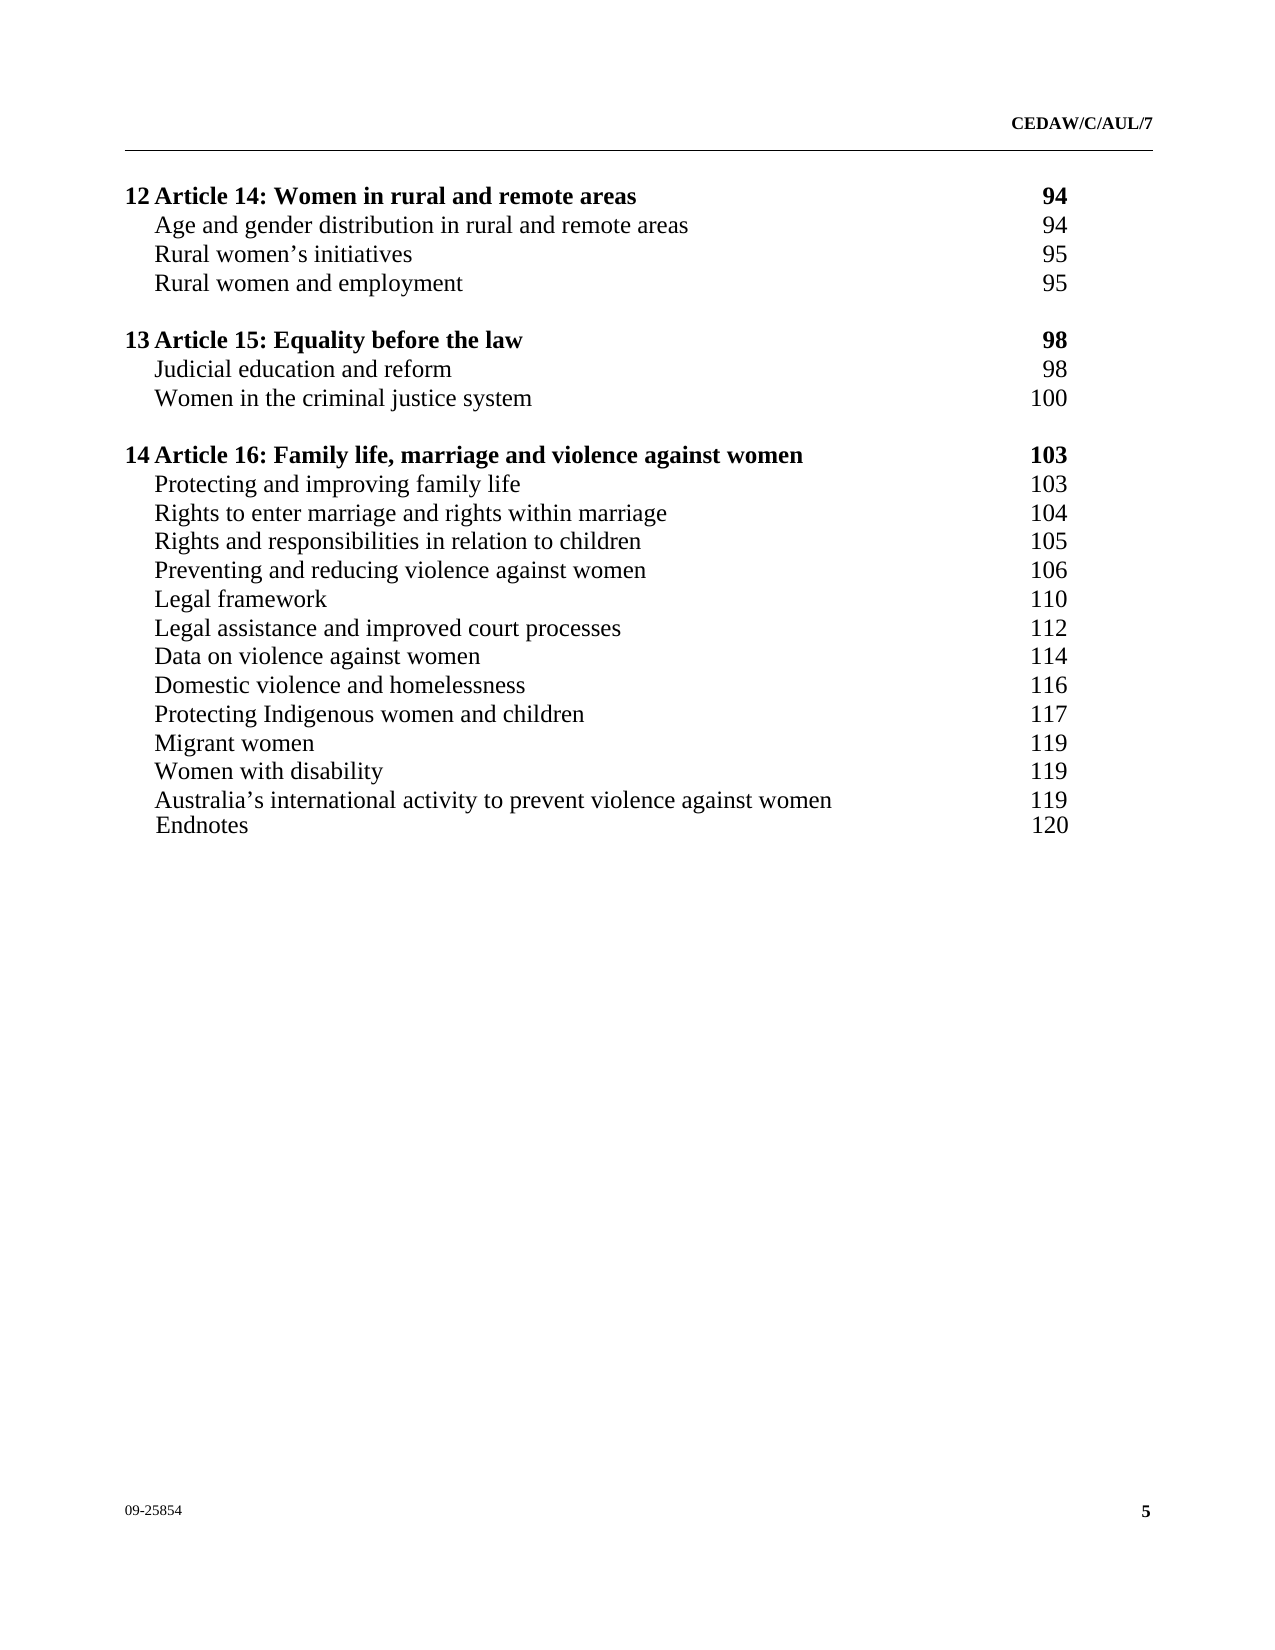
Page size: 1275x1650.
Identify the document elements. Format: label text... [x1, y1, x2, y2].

text Legal framework 110 [154, 584, 1151, 613]
text Women in the criminal justice system 100 [154, 383, 1151, 411]
text 13 Article 15: Equality before the law 98 [124, 325, 1151, 354]
text Data on violence against women 114 [154, 641, 1151, 670]
text Protecting Indigenous women and children 117 [154, 699, 1151, 728]
text Judicial education and reform 98 [154, 354, 1151, 383]
text 12 Article 14: Women in rural and remote areas 94 [124, 181, 1151, 210]
text Preventing and reducing violence against women 106 [154, 555, 1151, 584]
text Women with disability 119 [154, 756, 1151, 785]
text Age and gender distribution in rural and remote areas 94 [154, 210, 1151, 239]
text ’s international activity to prevent violence against women 119 [154, 785, 1151, 814]
text Endnotes 120 [155, 814, 1150, 839]
text Migrant women 119 [154, 728, 1151, 756]
text Rural women’s initiatives 95 [154, 239, 1151, 268]
text Rights to enter marriage and rights within marriage 104 [154, 498, 1151, 526]
text 14 Article 16: Family life, marriage and violence against women 103 [124, 440, 1151, 469]
text Domestic violence and homelessness 116 [154, 670, 1151, 699]
text Legal assistance and improved court processes 112 [154, 613, 1151, 641]
text Rights and responsibilities in relation to children 105 [154, 526, 1151, 555]
text Protecting and improving family life 103 [154, 469, 1151, 498]
text Rural women and employment 95 [154, 268, 1151, 296]
